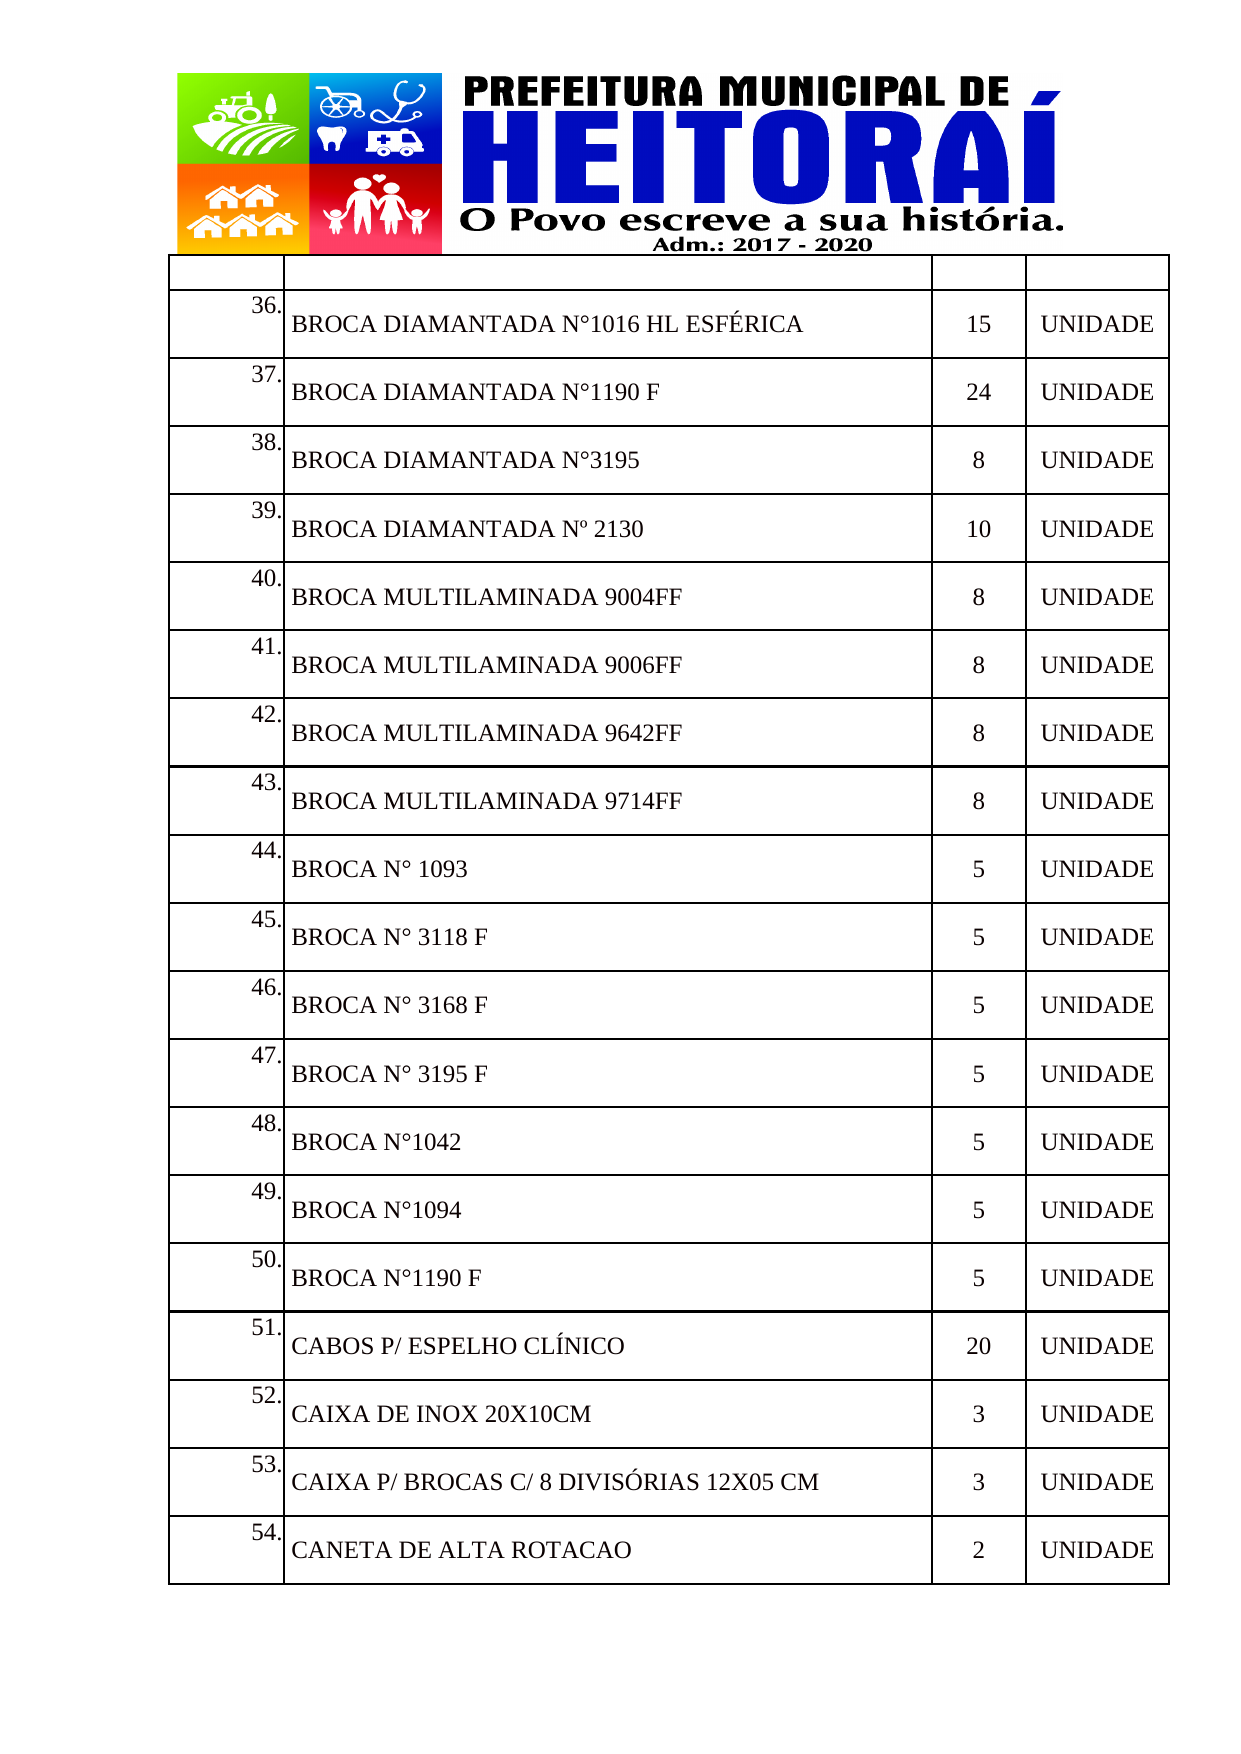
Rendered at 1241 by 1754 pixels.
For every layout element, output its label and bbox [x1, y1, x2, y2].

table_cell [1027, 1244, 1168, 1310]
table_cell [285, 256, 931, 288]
picture [177, 73, 1063, 254]
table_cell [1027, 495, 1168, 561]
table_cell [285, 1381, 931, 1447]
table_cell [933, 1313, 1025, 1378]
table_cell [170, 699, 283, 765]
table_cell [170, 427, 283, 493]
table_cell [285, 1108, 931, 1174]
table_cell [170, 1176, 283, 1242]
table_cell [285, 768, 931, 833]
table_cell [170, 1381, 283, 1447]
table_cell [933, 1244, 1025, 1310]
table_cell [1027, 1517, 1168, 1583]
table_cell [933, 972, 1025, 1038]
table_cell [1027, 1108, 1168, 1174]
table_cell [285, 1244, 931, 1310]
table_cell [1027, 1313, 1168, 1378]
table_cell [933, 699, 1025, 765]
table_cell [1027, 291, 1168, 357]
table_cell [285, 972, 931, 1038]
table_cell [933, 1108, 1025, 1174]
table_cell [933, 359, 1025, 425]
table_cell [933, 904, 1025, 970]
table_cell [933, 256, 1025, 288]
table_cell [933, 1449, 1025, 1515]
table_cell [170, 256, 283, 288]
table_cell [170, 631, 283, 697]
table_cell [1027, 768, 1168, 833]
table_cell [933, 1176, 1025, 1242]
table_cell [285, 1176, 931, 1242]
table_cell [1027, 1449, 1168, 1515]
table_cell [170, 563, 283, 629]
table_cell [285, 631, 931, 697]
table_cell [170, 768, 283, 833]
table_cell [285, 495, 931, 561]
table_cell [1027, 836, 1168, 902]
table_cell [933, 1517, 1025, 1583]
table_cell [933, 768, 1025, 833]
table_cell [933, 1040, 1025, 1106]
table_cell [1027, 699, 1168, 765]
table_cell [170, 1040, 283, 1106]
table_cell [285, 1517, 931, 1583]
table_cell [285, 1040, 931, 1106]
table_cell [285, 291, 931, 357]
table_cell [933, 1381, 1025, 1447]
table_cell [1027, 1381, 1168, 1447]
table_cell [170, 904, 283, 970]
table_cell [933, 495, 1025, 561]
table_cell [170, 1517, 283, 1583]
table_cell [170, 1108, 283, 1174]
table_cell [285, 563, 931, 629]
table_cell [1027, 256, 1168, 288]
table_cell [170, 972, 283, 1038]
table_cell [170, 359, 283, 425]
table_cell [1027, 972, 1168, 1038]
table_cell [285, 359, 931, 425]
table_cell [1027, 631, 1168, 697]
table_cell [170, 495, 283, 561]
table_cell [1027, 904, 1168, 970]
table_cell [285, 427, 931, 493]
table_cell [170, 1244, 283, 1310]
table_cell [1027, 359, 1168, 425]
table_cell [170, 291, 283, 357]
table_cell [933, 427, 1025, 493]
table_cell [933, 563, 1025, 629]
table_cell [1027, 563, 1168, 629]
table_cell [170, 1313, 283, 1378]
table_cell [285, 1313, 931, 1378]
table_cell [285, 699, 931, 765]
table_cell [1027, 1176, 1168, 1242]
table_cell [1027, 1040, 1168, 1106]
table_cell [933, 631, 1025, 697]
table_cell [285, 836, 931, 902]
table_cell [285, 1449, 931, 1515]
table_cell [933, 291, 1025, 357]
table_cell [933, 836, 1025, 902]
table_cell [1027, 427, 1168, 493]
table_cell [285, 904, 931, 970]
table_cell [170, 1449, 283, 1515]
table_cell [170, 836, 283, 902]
